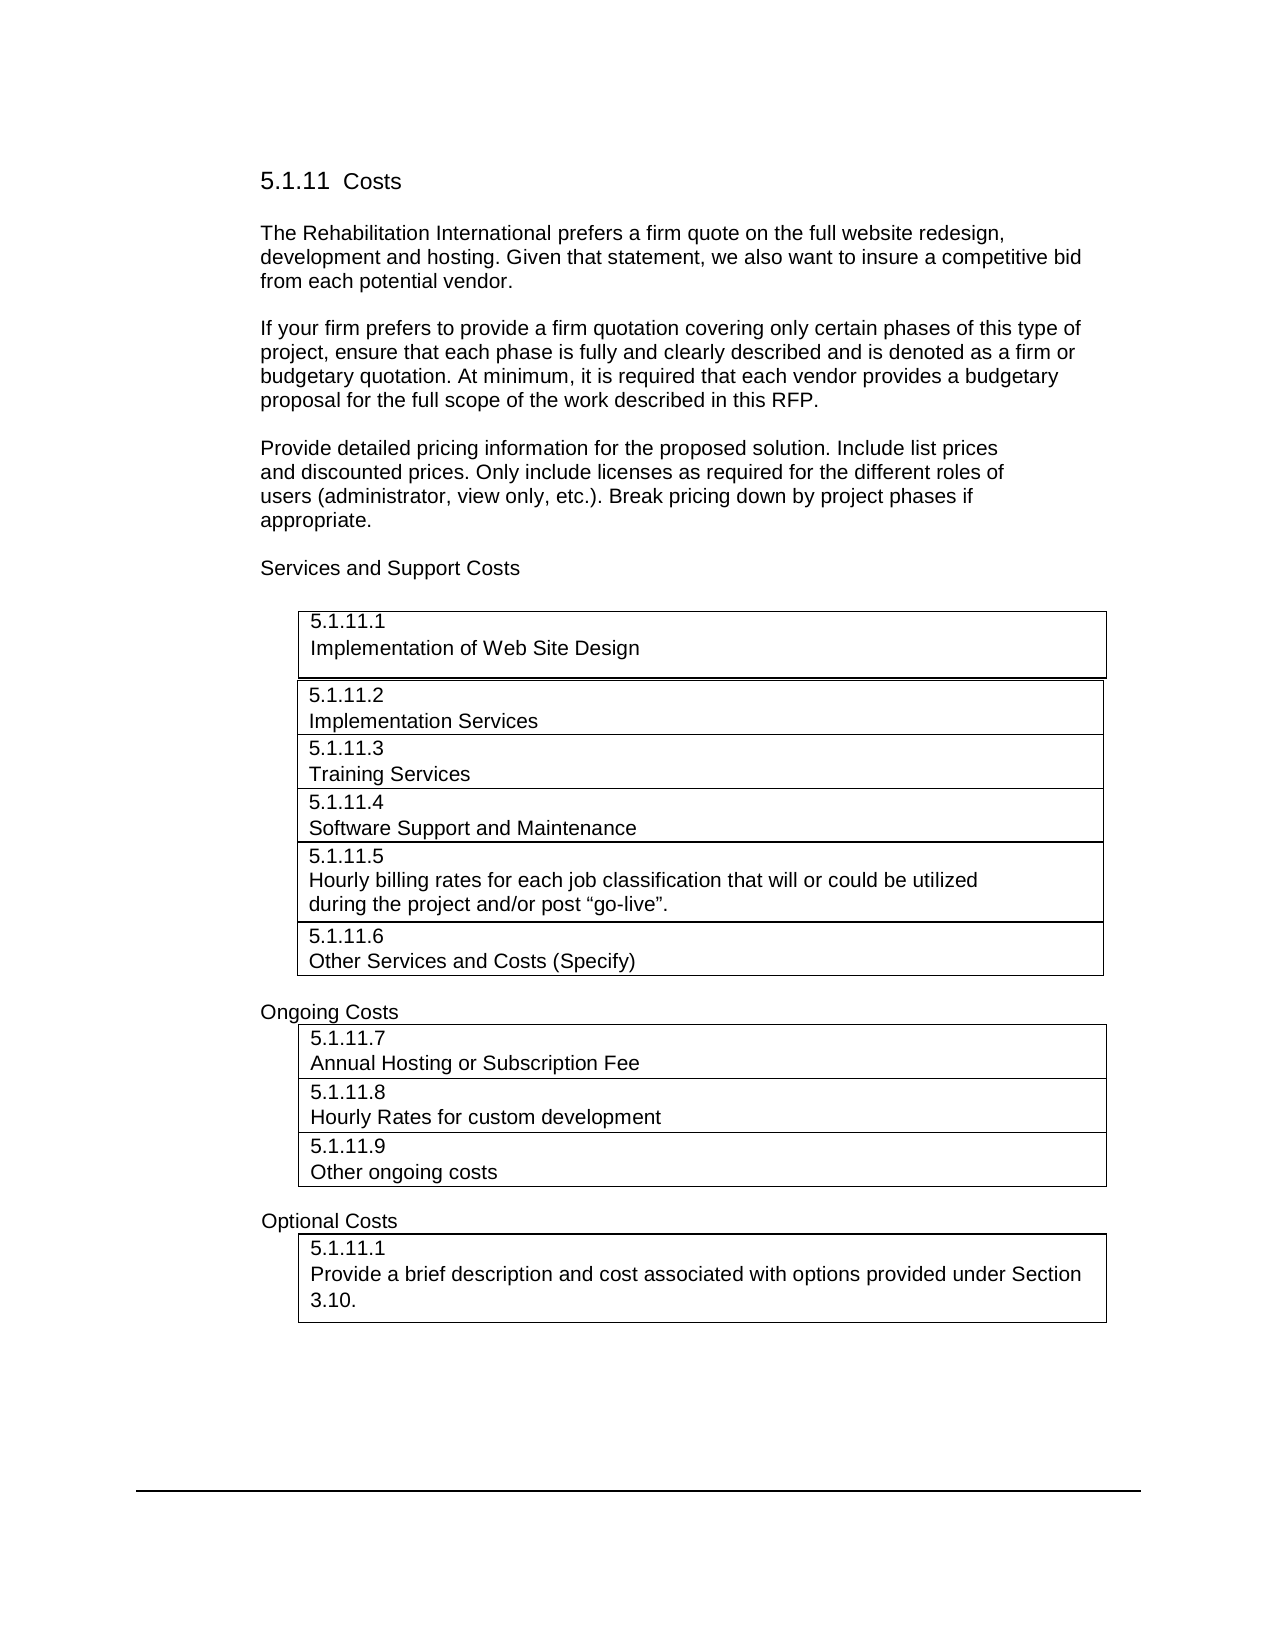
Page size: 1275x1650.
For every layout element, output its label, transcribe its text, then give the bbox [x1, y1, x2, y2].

text Services and Support Costs [260, 556, 1152, 579]
text 5.1.11.8 [310, 1080, 1152, 1104]
table_cell 5.1.11.4 Software Support and Maintenance [298, 789, 1103, 841]
text 5.1.11.1 [310, 1236, 1152, 1260]
text Ongoing Costs [260, 999, 1152, 1023]
text 5.1.11 Costs [260, 166, 1152, 195]
table_cell 5.1.11.5 Hourly billing rates for each job classification that will or could be utilized during the project and/or post “go-live”. [298, 843, 1103, 921]
text 5.1.11.9 [310, 1134, 1152, 1158]
text Optional Costs [257, 1209, 402, 1233]
table_cell 5.1.11.6 Other Services and Costs (Specify) [298, 923, 1103, 975]
text Hourly Rates for custom development [310, 1105, 1152, 1129]
text 3.10. [310, 1288, 1152, 1311]
text 5.1.11.7 [310, 1026, 1152, 1050]
text Implementation of Web Site Design [310, 635, 1152, 659]
text The Rehabilitation International prefers a firm quote on the full website redesign, development and hosting. Given that statement, we also want to insure a competitive bid from each potential vendor. [260, 221, 1126, 292]
text If your firm prefers to provide a firm quotation covering only certain phases of this type of project, ensure that each phase is fully and clearly described and is denoted as a firm or budgetary quotation. At minimum, it is required that each vendor provides a budgetary proposal for the full scope of the work described in this RFP. [260, 317, 1081, 412]
text Provide a brief description and cost associated with options provided under Section [310, 1262, 1152, 1286]
table_cell 5.1.11.3 Training Services [298, 735, 1103, 788]
table_header 5.1.11.2 Implementation Services [298, 681, 1103, 734]
text Other ongoing costs [310, 1160, 1152, 1183]
text 5.1.11.1 [310, 609, 1152, 633]
text Annual Hosting or Subscription Fee [310, 1051, 1152, 1075]
text Provide detailed pricing information for the proposed solution. Include list prices and discounted prices. Only include licenses as required for the different roles of users (administrator, view only, etc.). Break pricing down by project phases if appropriate. [260, 436, 1038, 532]
